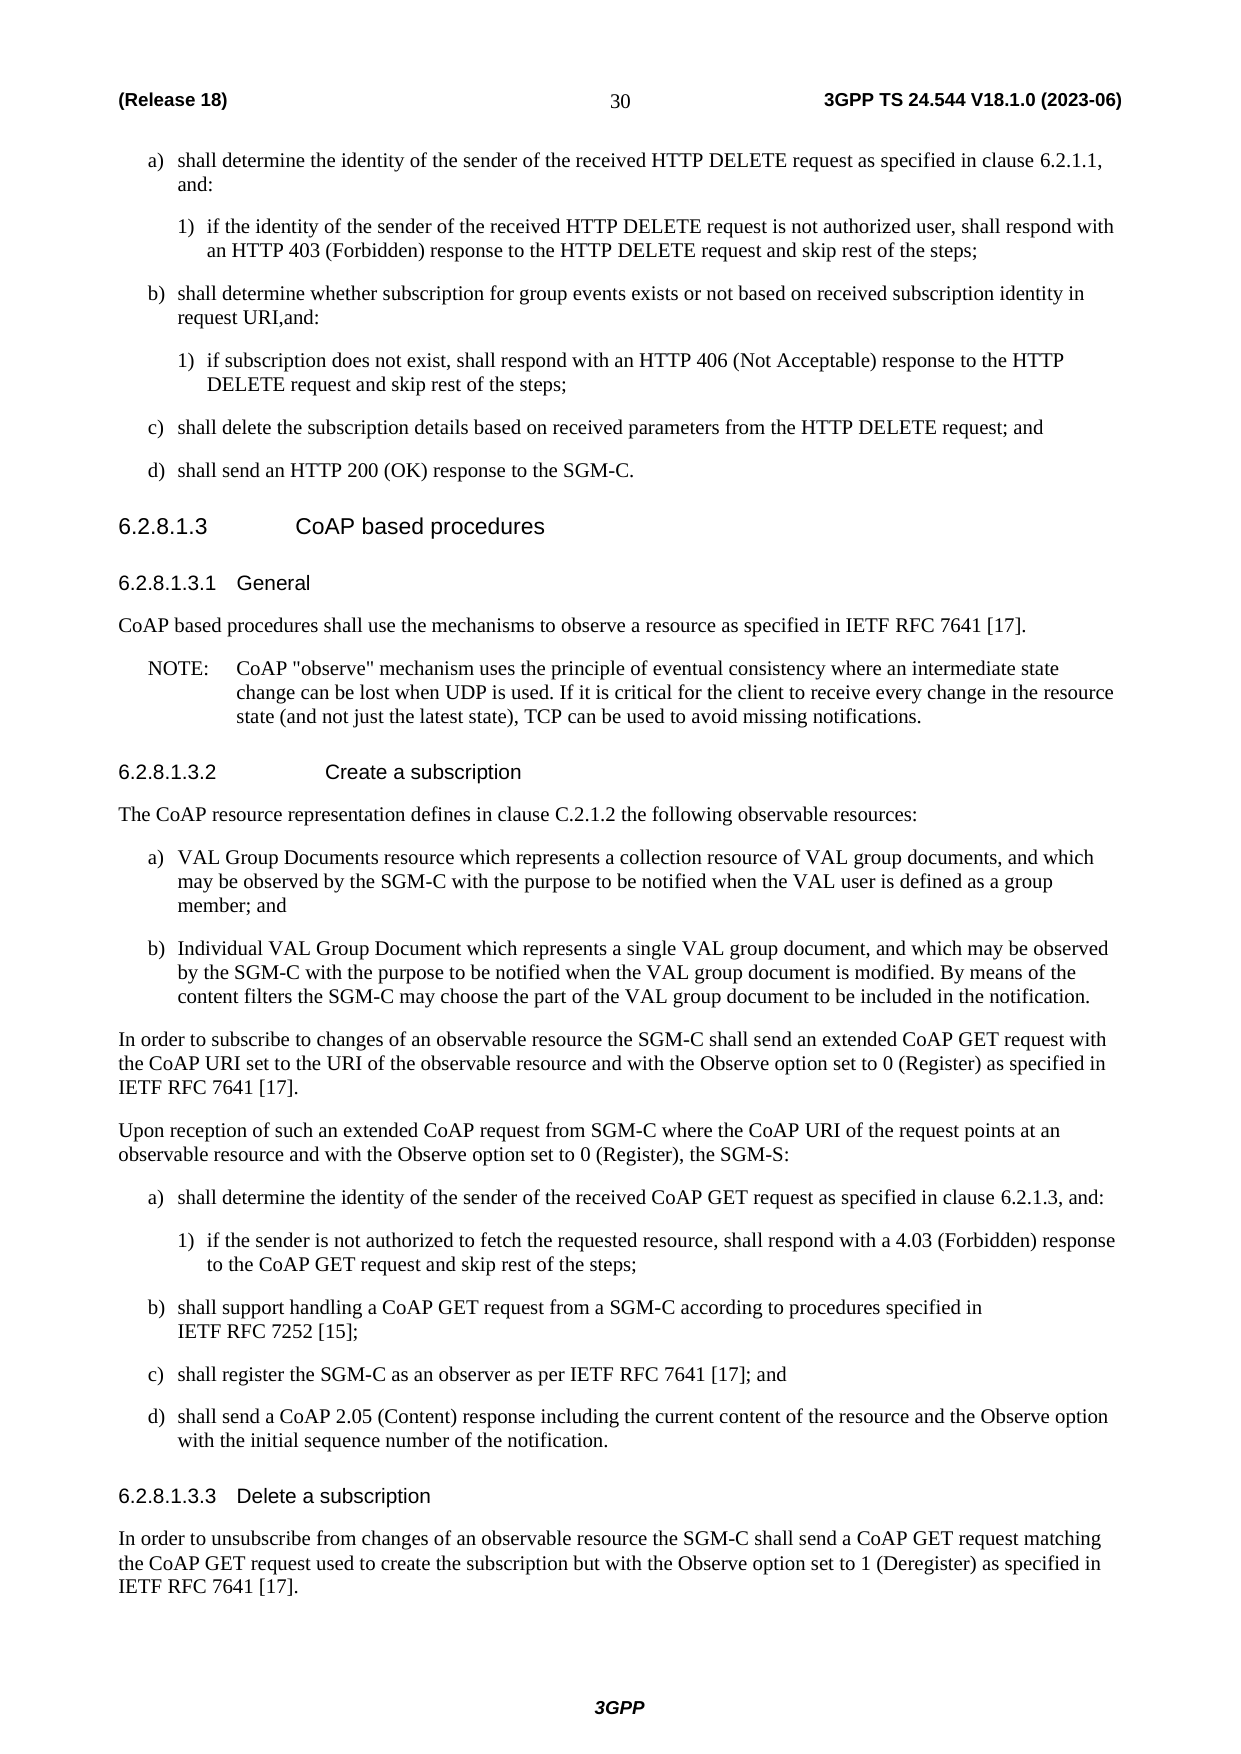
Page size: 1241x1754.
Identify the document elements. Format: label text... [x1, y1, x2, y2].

text In order to unsubscribe from changes of an observable resource the SGM-C shall send a CoAP GET request matching the CoAP GET request used to create the subscription but with the Observe option set to 1 (Deregister) as specified in IETF RFC 7641 [17]. [118, 1526, 1122, 1598]
subtitle 6.2.8.1.3 CoAP based procedures [118, 513, 1122, 539]
text In order to subscribe to changes of an observable resource the SGM-C shall send an extended CoAP GET request with the CoAP URI set to the URI of the observable resource and with the Observe option set to 0 (Register) as specified in IETF RFC 7641 [17]. [118, 1027, 1122, 1099]
text c) shall register the SGM-C as an observer as per IETF RFC 7641 [17]; and [148, 1361, 1122, 1386]
subtitle 6.2.8.1.3.2 Create a subscription [118, 760, 1122, 784]
text CoAP based procedures shall use the mechanisms to observe a resource as specified in IETF RFC 7641 [17]. [118, 613, 1122, 637]
text Upon reception of such an extended CoAP request from SGM-C where the CoAP URI of the request points at an observable resource and with the Observe option set to 0 (Register), the SGM-S: [118, 1118, 1122, 1166]
text 1) if the sender is not authorized to fetch the requested resource, shall respond with a 4.03 (Forbidden) response to the CoAP GET request and skip rest of the steps; [177, 1228, 1122, 1276]
text 1) if subscription does not exist, shall respond with an HTTP 406 (Not Acceptable) response to the HTTP DELETE request and skip rest of the steps; [177, 348, 1122, 396]
text b) Individual VAL Group Document which represents a single VAL group document, and which may be observed by the SGM-C with the purpose to be notified when the VAL group document is modified. By means of the content filters the SGM-C may choose the part of the VAL group document to be included in the notification. [148, 936, 1122, 1008]
text b) shall support handling a CoAP GET request from a SGM-C according to procedures specified in IETF RFC 7252 [15]; [148, 1294, 1122, 1343]
text a) VAL Group Documents resource which represents a collection resource of VAL group documents, and which may be observed by the SGM-C with the purpose to be notified when the VAL user is defined as a group member; and [148, 845, 1122, 917]
text a) shall determine the identity of the sender of the received HTTP DELETE request as specified in clause 6.2.1.1, and: [148, 147, 1122, 196]
subtitle 6.2.8.1.3.1 General [118, 571, 1122, 595]
text a) shall determine the identity of the sender of the received CoAP GET request as specified in clause 6.2.1.3, and: [148, 1185, 1122, 1209]
text c) shall delete the subscription details based on received parameters from the HTTP DELETE request; and [148, 415, 1122, 439]
text 1) if the identity of the sender of the received HTTP DELETE request is not authorized user, shall respond with an HTTP 403 (Forbidden) response to the HTTP DELETE request and skip rest of the steps; [177, 214, 1122, 262]
text The CoAP resource representation defines in clause C.2.1.2 the following observable resources: [118, 802, 1122, 826]
text NOTE: CoAP "observe" mechanism uses the principle of eventual consistency where an intermediate state change can be lost when UDP is used. If it is critical for the client to receive every change in the resource state (and not just the latest state), TCP can be used to avoid missing notifications. [148, 656, 1122, 728]
text d) shall send an HTTP 200 (OK) response to the SGM-C. [148, 458, 1122, 482]
text d) shall send a CoAP 2.05 (Content) response including the current content of the resource and the Observe option with the initial sequence number of the notification. [148, 1404, 1122, 1452]
subtitle 6.2.8.1.3.3 Delete a subscription [118, 1484, 1122, 1508]
text b) shall determine whether subscription for group events exists or not based on received subscription identity in request URI,and: [148, 281, 1122, 329]
